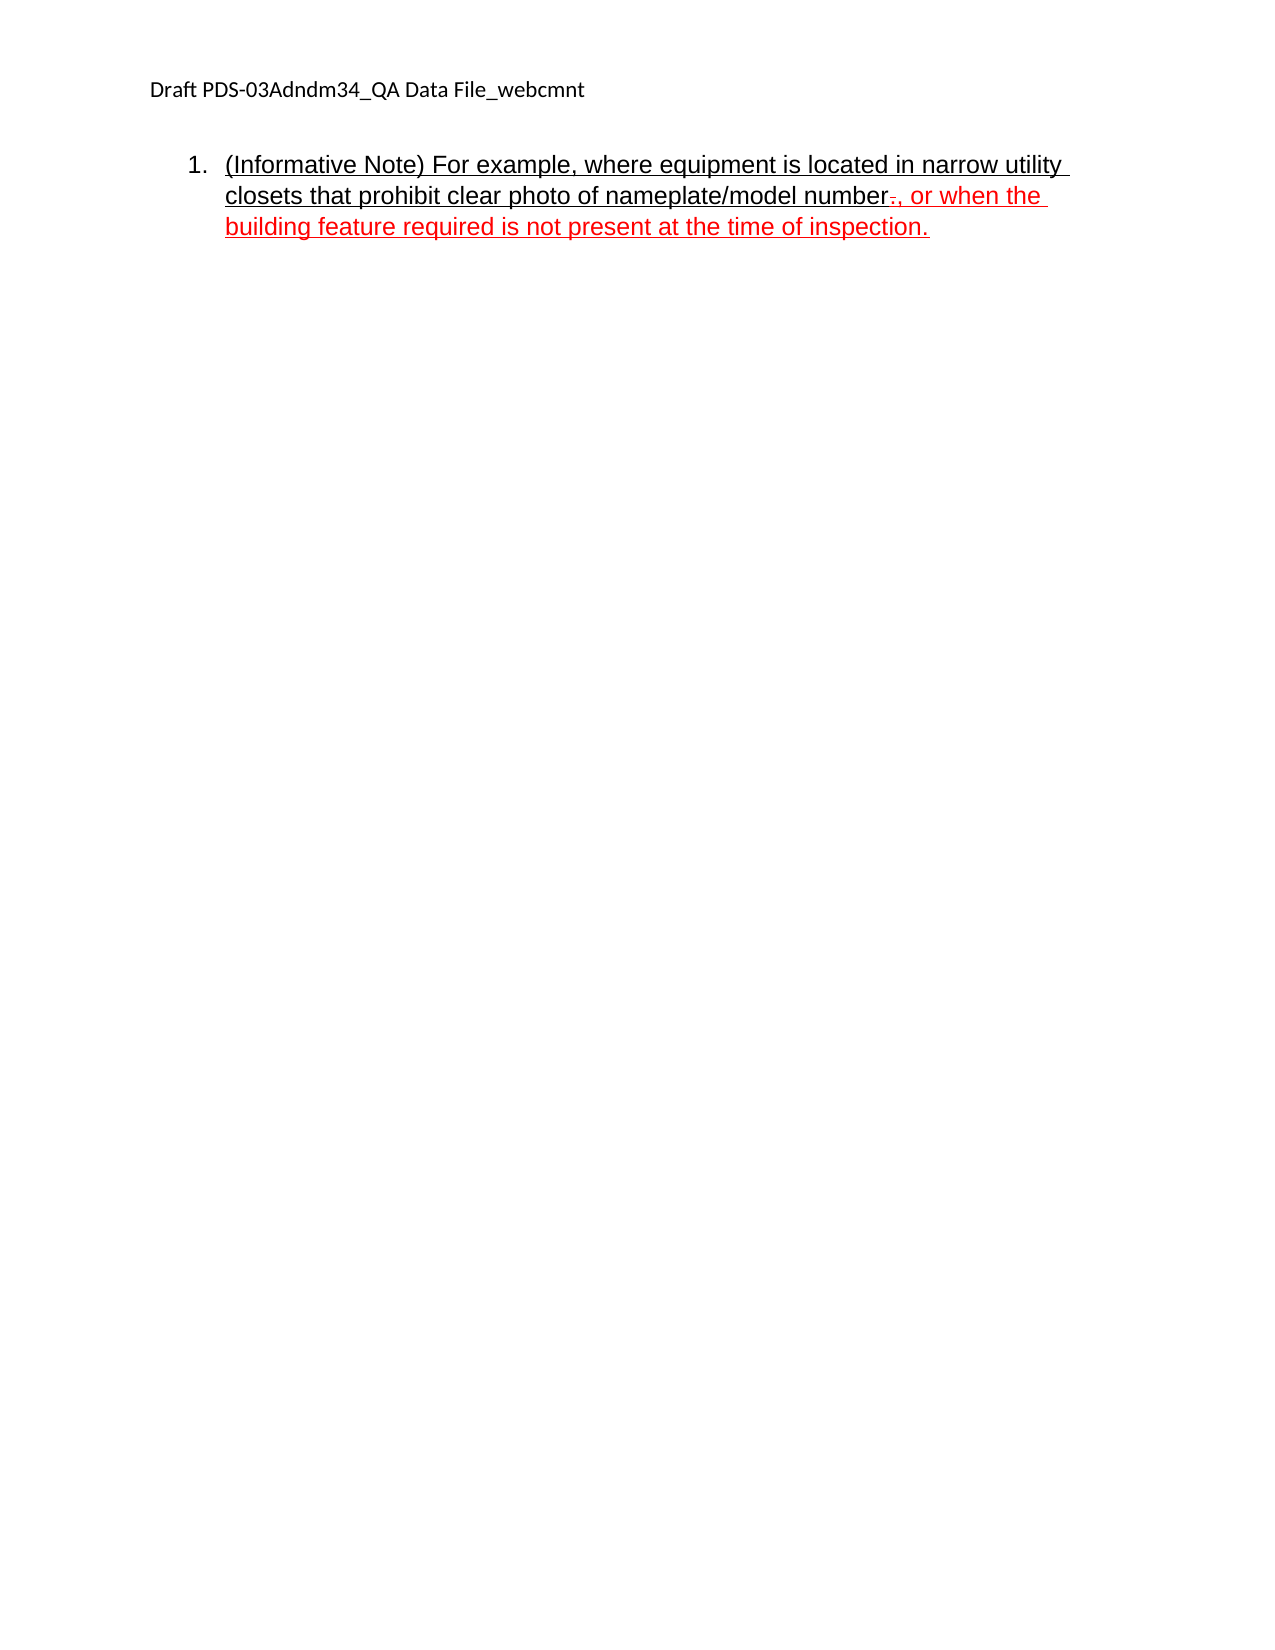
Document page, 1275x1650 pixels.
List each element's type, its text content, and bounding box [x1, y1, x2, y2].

list (Informative Note) For example, where equipment is located in narrow utility closets that prohibit clear photo of nameplate/model number., or when the building feature required is not present at the time of inspection. [187, 150, 1125, 241]
